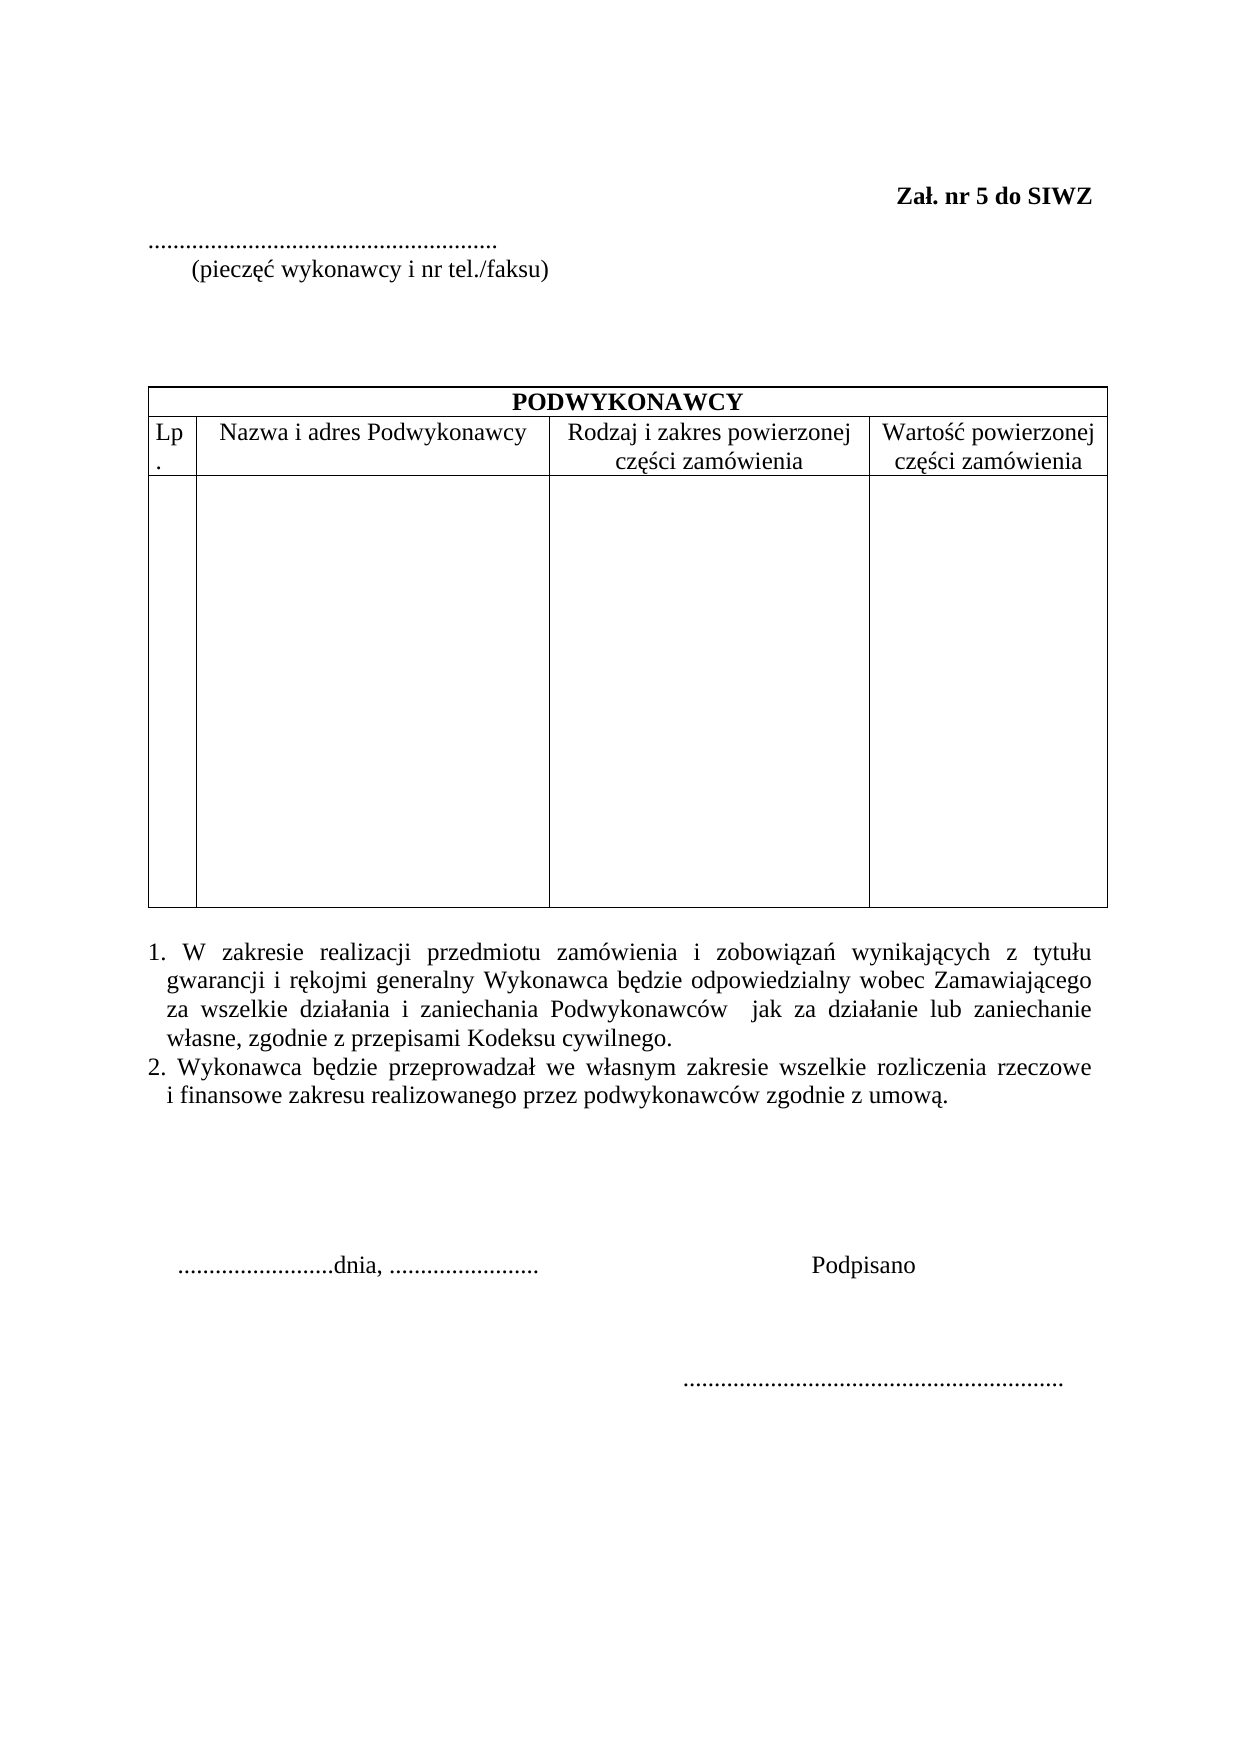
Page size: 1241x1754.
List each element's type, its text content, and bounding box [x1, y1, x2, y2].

text (pieczęć wykonawcy i nr tel./faksu) [148, 254, 1093, 283]
table_cell Wartość powierzonej części zamówienia [870, 417, 1107, 475]
table_cell Nazwa i adres Podwykonawcy [197, 417, 549, 475]
table_cell [149, 476, 196, 907]
table_cell [197, 476, 549, 907]
text .........................dnia, ........................ Podpisano [177, 1242, 1093, 1279]
table_cell Lp. [149, 417, 196, 475]
table_header PODWYKONAWCY [149, 388, 1107, 416]
table_cell [870, 476, 1107, 907]
text 2. Wykonawca będzie przeprowadzał we własnym zakresie wszelkie rozliczenia rzeczowe i finansowe zakresu realizowanego przez podwykonawców zgodnie z umową. [148, 1052, 1093, 1109]
text ............................................................. [221, 1354, 1093, 1429]
text ........................................................ [148, 216, 1093, 254]
table_cell [550, 476, 869, 907]
text Zał. nr 5 do SIWZ [148, 173, 1093, 210]
text 1. W zakresie realizacji przedmiotu zamówienia i zobowiązań wynikających z tytułu gwarancji i rękojmi generalny Wykonawca będzie odpowiedzialny wobec Zamawiającego za wszelkie działania i zaniechania Podwykonawców jak za działanie lub zaniechanie własne, zgodnie z przepisami Kodeksu cywilnego. [148, 937, 1093, 1052]
table_cell Rodzaj i zakres powierzonej części zamówienia [550, 417, 869, 475]
